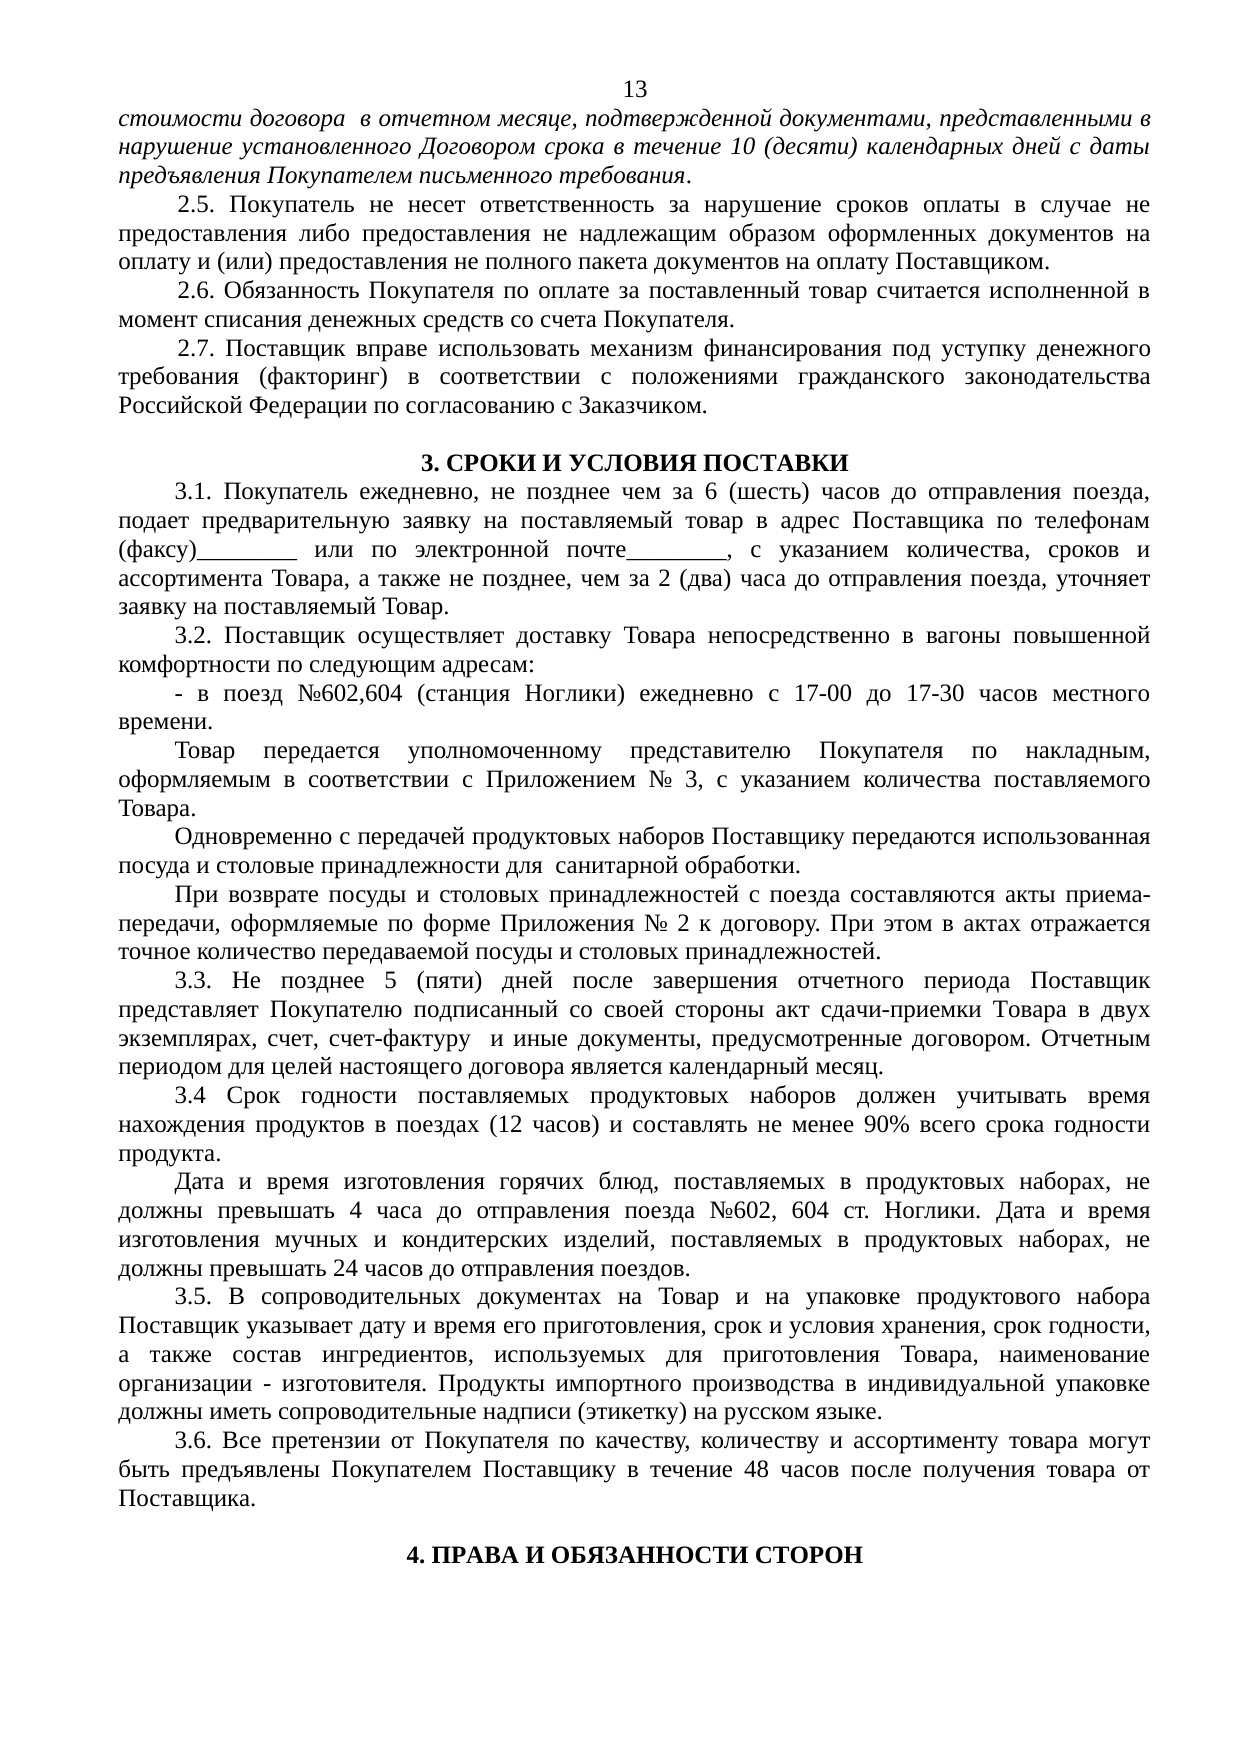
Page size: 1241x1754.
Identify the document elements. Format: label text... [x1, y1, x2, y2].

text - в поезд №602,604 (станция Ноглики) ежедневно с 17-00 до 17-30 часов местного времени. [118, 678, 1152, 735]
text 3.1. Покупатель ежедневно, не позднее чем за 6 (шесть) часов до отправления поезда, подает предварительную заявку на поставляемый товар в адрес Поставщика по телефонам (факсу)________ или по электронной почте________, с указанием количества, сроков и ассортимента Товара, а также не позднее, чем за 2 (два) часа до отправления поезда, уточняет заявку на поставляемый Товар. [118, 476, 1152, 620]
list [118, 103, 1152, 189]
text 3.5. В сопроводительных документах на Товар и на упаковке продуктового набора Поставщик указывает дату и время его приготовления, срок и условия хранения, срок годности, а также состав ингредиентов, используемых для приготовления Товара, наименование организации - изготовителя. Продукты импортного производства в индивидуальной упаковке должны иметь сопроводительные надписи (этикетку) на русском языке. [118, 1281, 1152, 1425]
text Дата и время изготовления горячих блюд, поставляемых в продуктовых наборах, не должны превышать 4 часа до отправления поезда №602, 604 ст. Ноглики. Дата и время изготовления мучных и кондитерских изделий, поставляемых в продуктовых наборах, не должны превышать 24 часов до отправления поездов. [118, 1166, 1152, 1281]
text 3. СРОКИ И УСЛОВИЯ ПОСТАВКИ [118, 448, 1152, 476]
text 2.6. Обязанность Покупателя по оплате за поставленный товар считается исполненной в момент списания денежных средств со счета Покупателя. [118, 275, 1152, 333]
text Одновременно с передачей продуктовых наборов Поставщику передаются использованная посуда и столовые принадлежности для санитарной обработки. [118, 821, 1152, 879]
text 3.3. Не позднее 5 (пяти) дней после завершения отчетного периода Поставщик представляет Покупателю подписанный со своей стороны акт сдачи-приемки Товара в двух экземплярах, счет, счет-фактуру и иные документы, предусмотренные договором. Отчетным периодом для целей настоящего договора является календарный месяц. [118, 965, 1152, 1080]
text 2.7. Поставщик вправе использовать механизм финансирования под уступку денежного требования (факторинг) в соответствии с положениями гражданского законодательства Российской Федерации по согласованию с Заказчиком. [118, 333, 1152, 419]
text 3.6. Все претензии от Покупателя по качеству, количеству и ассортименту товара могут быть предъявлены Покупателем Поставщику в течение 48 часов после получения товара от Поставщика. [118, 1425, 1152, 1511]
text 3.4 Срок годности поставляемых продуктовых наборов должен учитывать время нахождения продуктов в поездах (12 часов) и составлять не менее 90% всего срока годности продукта. [118, 1080, 1152, 1166]
text 3.2. Поставщик осуществляет доставку Товара непосредственно в вагоны повышенной комфортности по следующим адресам: [118, 620, 1152, 678]
text При возврате посуды и столовых принадлежностей с поезда составляются акты приема-передачи, оформляемые по форме Приложения № 2 к договору. При этом в актах отражается точное количество передаваемой посуды и столовых принадлежностей. [118, 879, 1152, 965]
text 2.5. Покупатель не несет ответственность за нарушение сроков оплаты в случае не предоставления либо предоставления не надлежащим образом оформленных документов на оплату и (или) предоставления не полного пакета документов на оплату Поставщиком. [118, 189, 1152, 275]
text Товар передается уполномоченному представителю Покупателя по накладным, оформляемым в соответствии с Приложением № 3, с указанием количества поставляемого Товара. [118, 735, 1152, 821]
text 4. ПРАВА И ОБЯЗАННОСТИ СТОРОН [118, 1540, 1152, 1569]
